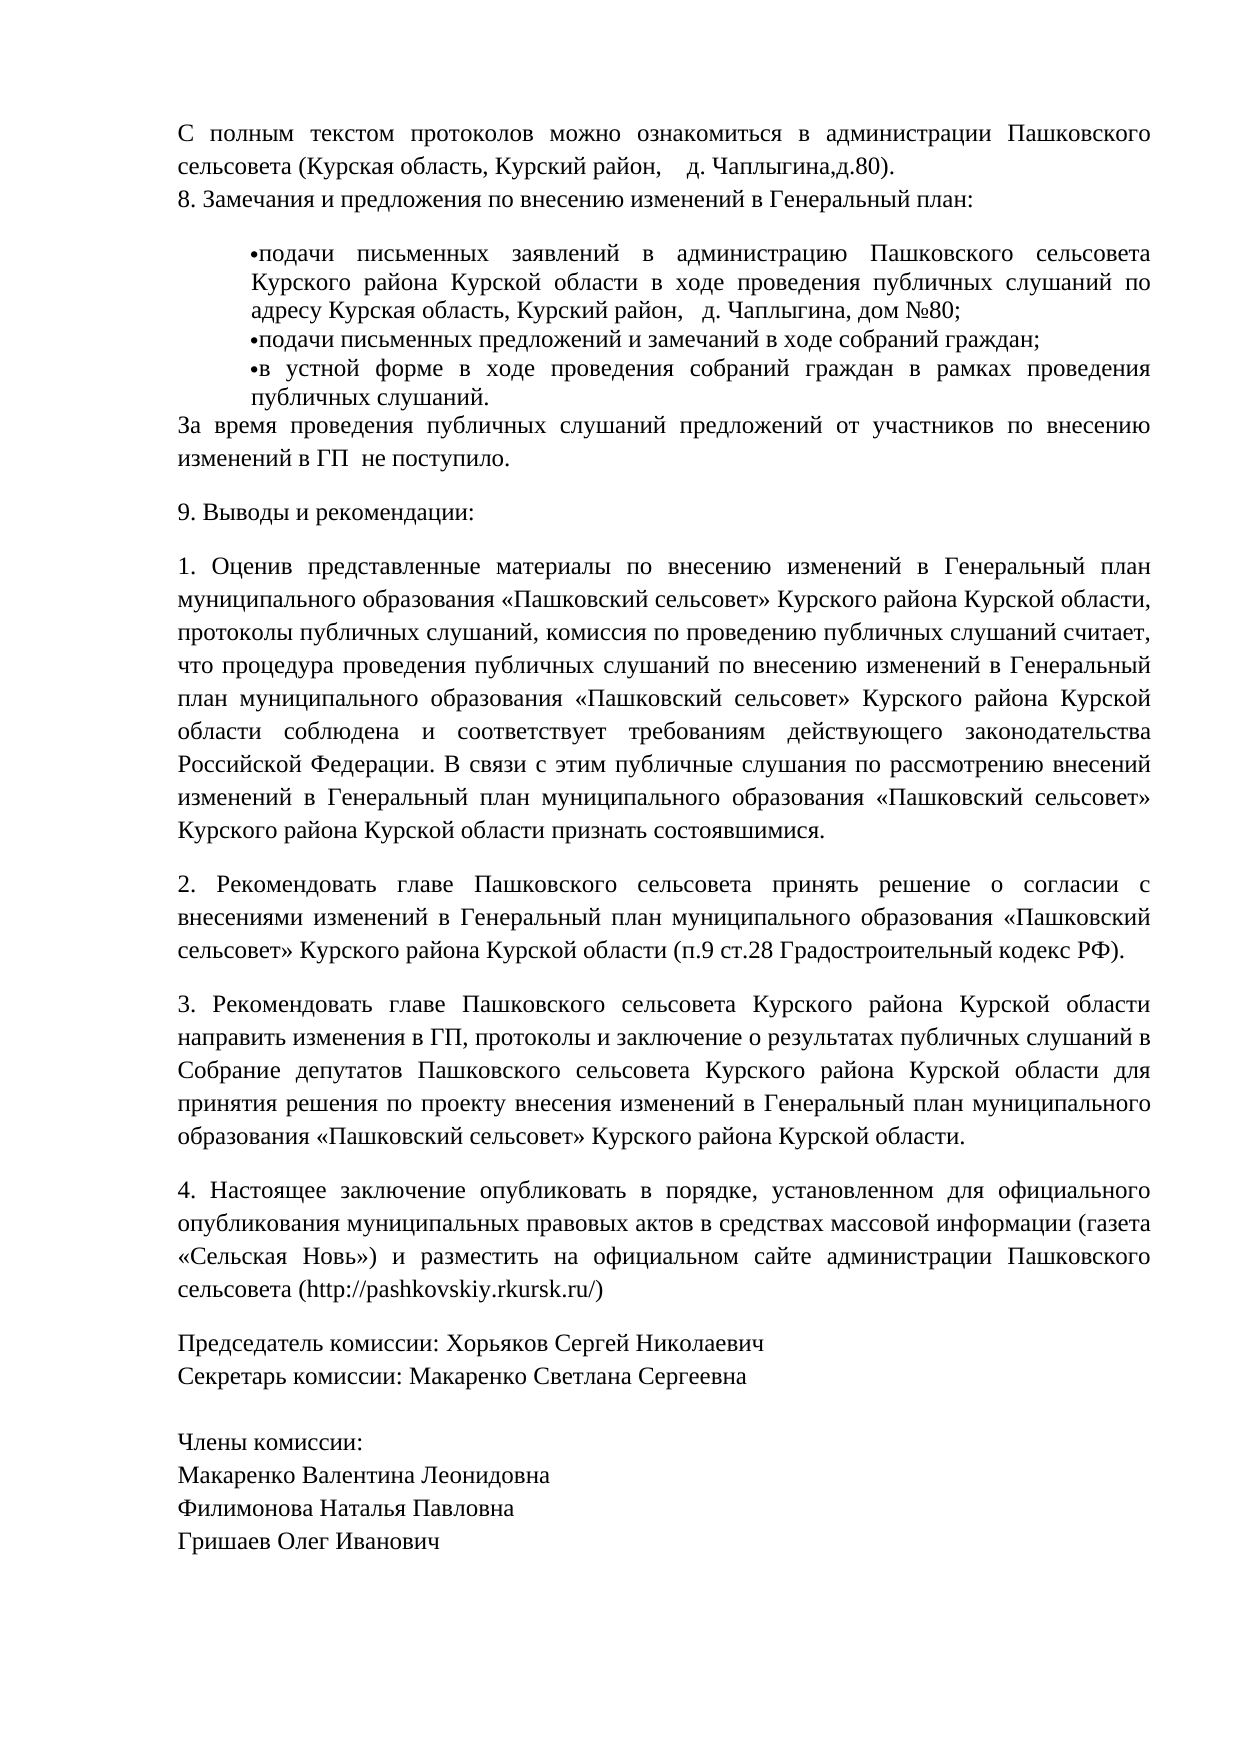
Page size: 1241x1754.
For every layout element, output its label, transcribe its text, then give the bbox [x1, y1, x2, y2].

list в устной форме в ходе проведения собраний граждан в рамках проведения публичных слушаний. [251, 353, 1152, 411]
text Филимонова Наталья Павловна [177, 1493, 1152, 1522]
list подачи письменных предложений и замечаний в ходе собраний граждан; [251, 324, 1152, 353]
text 3. Рекомендовать главе Пашковского сельсовета Курского района Курской области направить изменения в ГП, протоколы и заключение о результатах публичных слушаний в Собрание депутатов Пашковского сельсовета Курского района Курской области для принятия решения по проекту внесения изменений в Генеральный план муниципального образования «Пашковский сельсовет» Курского района Курской области. [177, 989, 1152, 1150]
text С полным текстом протоколов можно ознакомиться в администрации Пашковского сельсовета (Курская область, Курский район, д. Чаплыгина,д.80). [177, 118, 1152, 180]
text 4. Настоящее заключение опубликовать в порядке, установленном для официального опубликования муниципальных правовых актов в средствах массовой информации (газета «Сельская Новь») и разместить на официальном сайте администрации Пашковского сельсовета (http://pashkovskiy.rkursk.ru/) [177, 1175, 1152, 1303]
text 1. Оценив представленные материалы по внесению изменений в Генеральный план муниципального образования «Пашковский сельсовет» Курского района Курской области, протоколы публичных слушаний, комиссия по проведению публичных слушаний считает, что процедура проведения публичных слушаний по внесению изменений в Генеральный план муниципального образования «Пашковский сельсовет» Курского района Курской области соблюдена и соответствует требованиям действующего законодательства Российской Федерации. В связи с этим публичные слушания по рассмотрению внесений изменений в Генеральный план муниципального образования «Пашковский сельсовет» Курского района Курской области признать состоявшимися. [177, 551, 1152, 844]
text Председатель комиссии: Хорьяков Сергей Николаевич [177, 1328, 1152, 1357]
text 9. Выводы и рекомендации: [177, 497, 1152, 526]
text 2. Рекомендовать главе Пашковского сельсовета принять решение о согласии с внесениями изменений в Генеральный план муниципального образования «Пашковский сельсовет» Курского района Курской области (п.9 ст.28 Градостроительный кодекс РФ). [177, 869, 1152, 964]
text Члены комиссии: [177, 1427, 1152, 1456]
text Макаренко Валентина Леонидовна [177, 1460, 1152, 1489]
text Гришаев Олег Иванович [177, 1526, 1152, 1555]
text За время проведения публичных слушаний предложений от участников по внесению изменений в ГП не поступило. [177, 411, 1152, 472]
text Секретарь комиссии: Макаренко Светлана Сергеевна [177, 1361, 1152, 1390]
text 8. Замечания и предложения по внесению изменений в Генеральный план: [177, 184, 1152, 213]
list подачи письменных заявлений в администрацию Пашковского сельсовета Курского района Курской области в ходе проведения публичных слушаний по адресу Курская область, Курский район, д. Чаплыгина, дом №80; [251, 238, 1152, 324]
